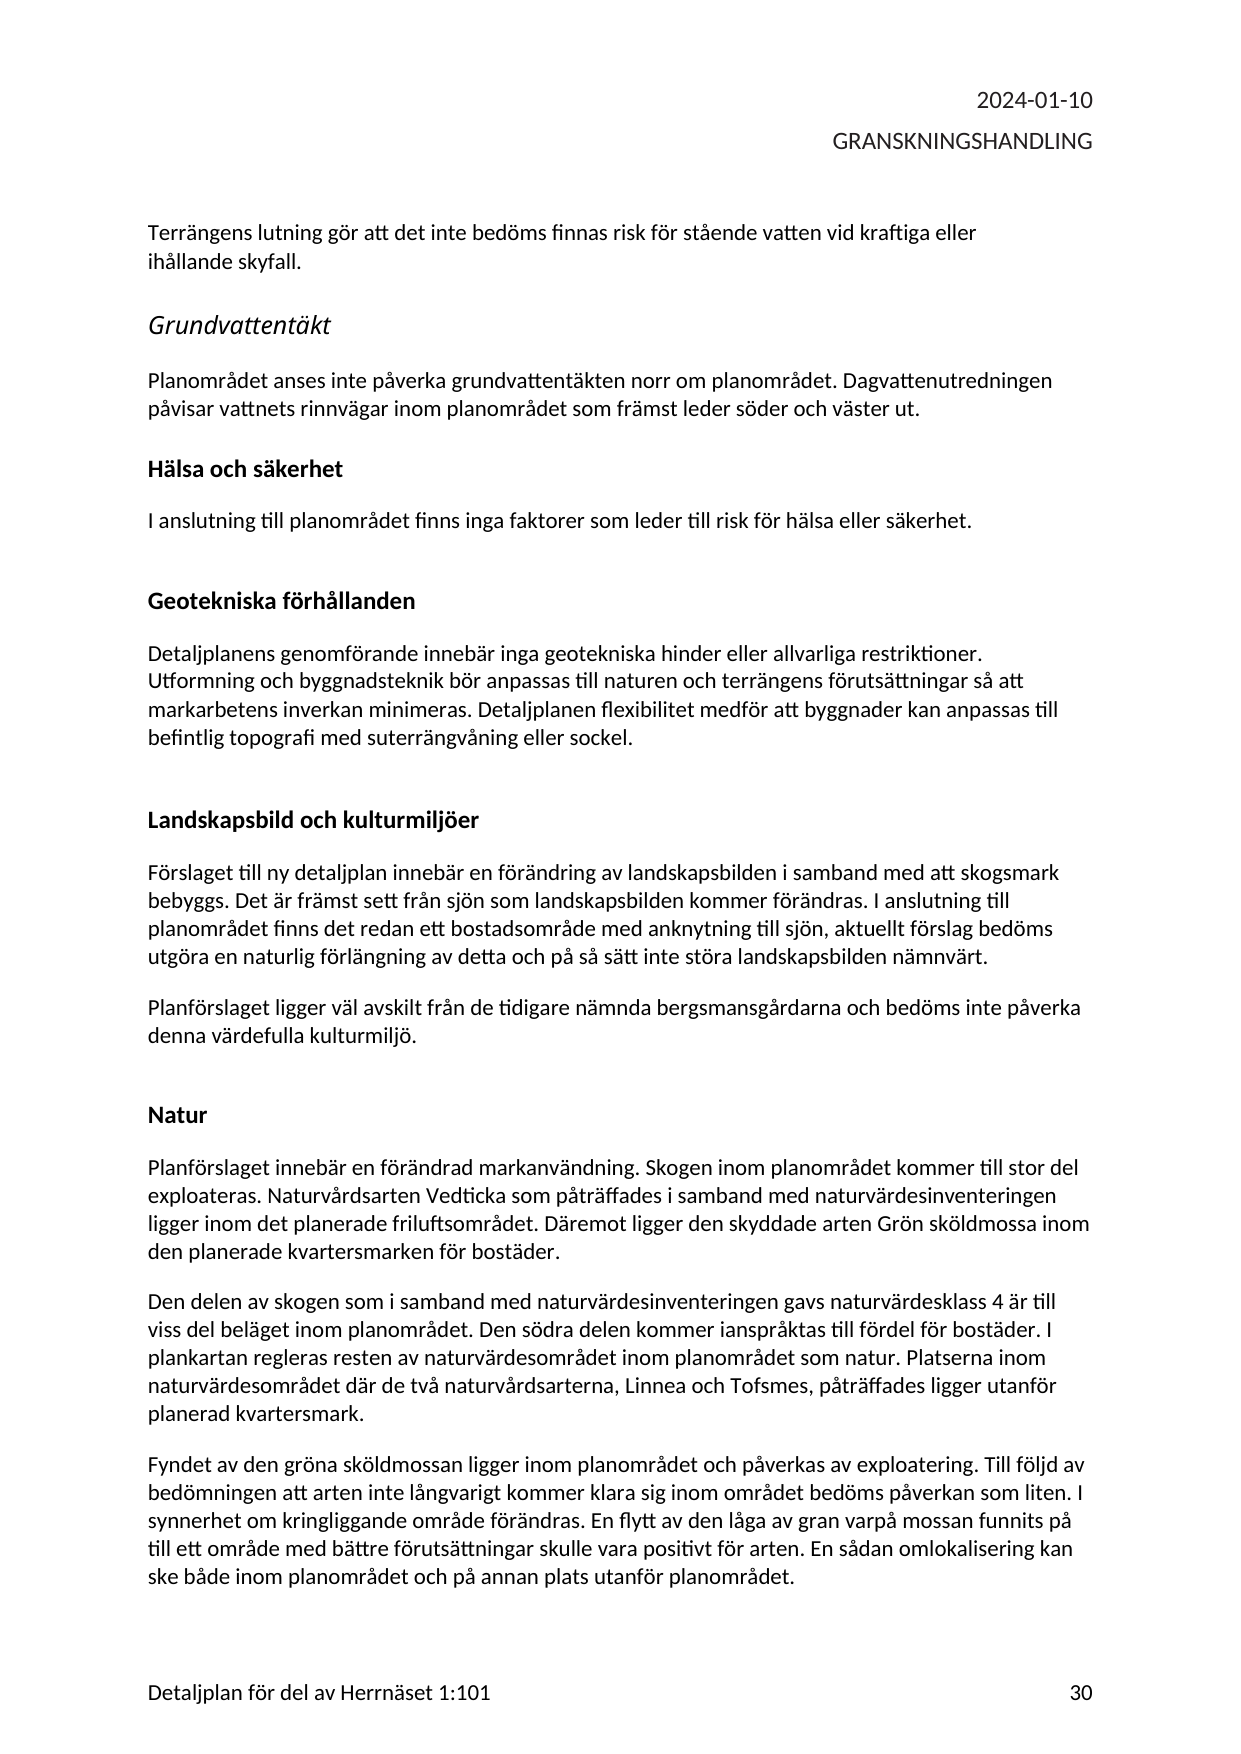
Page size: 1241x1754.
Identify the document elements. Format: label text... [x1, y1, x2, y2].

subtitle Grundvattentäkt [148, 307, 1093, 342]
subtitle Landskapsbild och kulturmiljöer [148, 805, 1093, 835]
text Planförslaget ligger väl avskilt från de tidigare nämnda bergsmansgårdarna och bedöms inte påverka denna värdefulla kulturmiljö. [148, 993, 1093, 1049]
text Den delen av skogen som i samband med naturvärdesinventeringen gavs naturvärdesklass 4 är till viss del beläget inom planområdet. Den södra delen kommer ianspråktas till fördel för bostäder. I plankartan regleras resten av naturvärdesområdet inom planområdet som natur. Platserna inom naturvärdesområdet där de två naturvårdsarterna, Linnea och Tofsmes, påträffades ligger utanför planerad kvartersmark. [148, 1287, 1093, 1428]
text Förslaget till ny detaljplan innebär en förändring av landskapsbilden i samband med att skogsmark bebyggs. Det är främst sett från sjön som landskapsbilden kommer förändras. I anslutning till planområdet finns det redan ett bostadsområde med anknytning till sjön, aktuellt förslag bedöms utgöra en naturlig förlängning av detta och på så sätt inte störa landskapsbilden nämnvärt. [148, 858, 1093, 970]
text Planförslaget innebär en förändrad markanvändning. Skogen inom planområdet kommer till stor del exploateras. Naturvårdsarten Vedticka som påträffades i samband med naturvärdesinventeringen ligger inom det planerade friluftsområdet. Däremot ligger den skyddade arten Grön sköldmossa inom den planerade kvartersmarken för bostäder. [148, 1153, 1093, 1265]
subtitle Hälsa och säkerhet [148, 453, 1093, 484]
subtitle Natur [148, 1099, 1093, 1130]
text I anslutning till planområdet finns inga faktorer som leder till risk för hälsa eller säkerhet. [148, 507, 1093, 535]
text Detaljplanens genomförande innebär inga geotekniska hinder eller allvarliga restriktioner. Utformning och byggnadsteknik bör anpassas till naturen och terrängens förutsättningar så att markarbetens inverkan minimeras. Detaljplanen flexibilitet medför att byggnader kan anpassas till befintlig topografi med suterrängvåning eller sockel. [148, 639, 1093, 751]
text Terrängens lutning gör att det inte bedöms finnas risk för stående vatten vid kraftiga eller ihållande skyfall. [148, 218, 1012, 275]
text Fyndet av den gröna sköldmossan ligger inom planområdet och påverkas av exploatering. Till följd av bedömningen att arten inte långvarigt kommer klara sig inom området bedöms påverkan som liten. I synnerhet om kringliggande område förändras. En flytt av den låga av gran varpå mossan funnits på till ett område med bättre förutsättningar skulle vara positivt för arten. En sådan omlokalisering kan ske både inom planområdet och på annan plats utanför planområdet. [148, 1450, 1093, 1590]
text Planområdet anses inte påverka grundvattentäkten norr om planområdet. Dagvattenutredningen påvisar vattnets rinnvägar inom planområdet som främst leder söder och väster ut. [148, 367, 1093, 423]
subtitle Geotekniska förhållanden [148, 585, 1093, 616]
